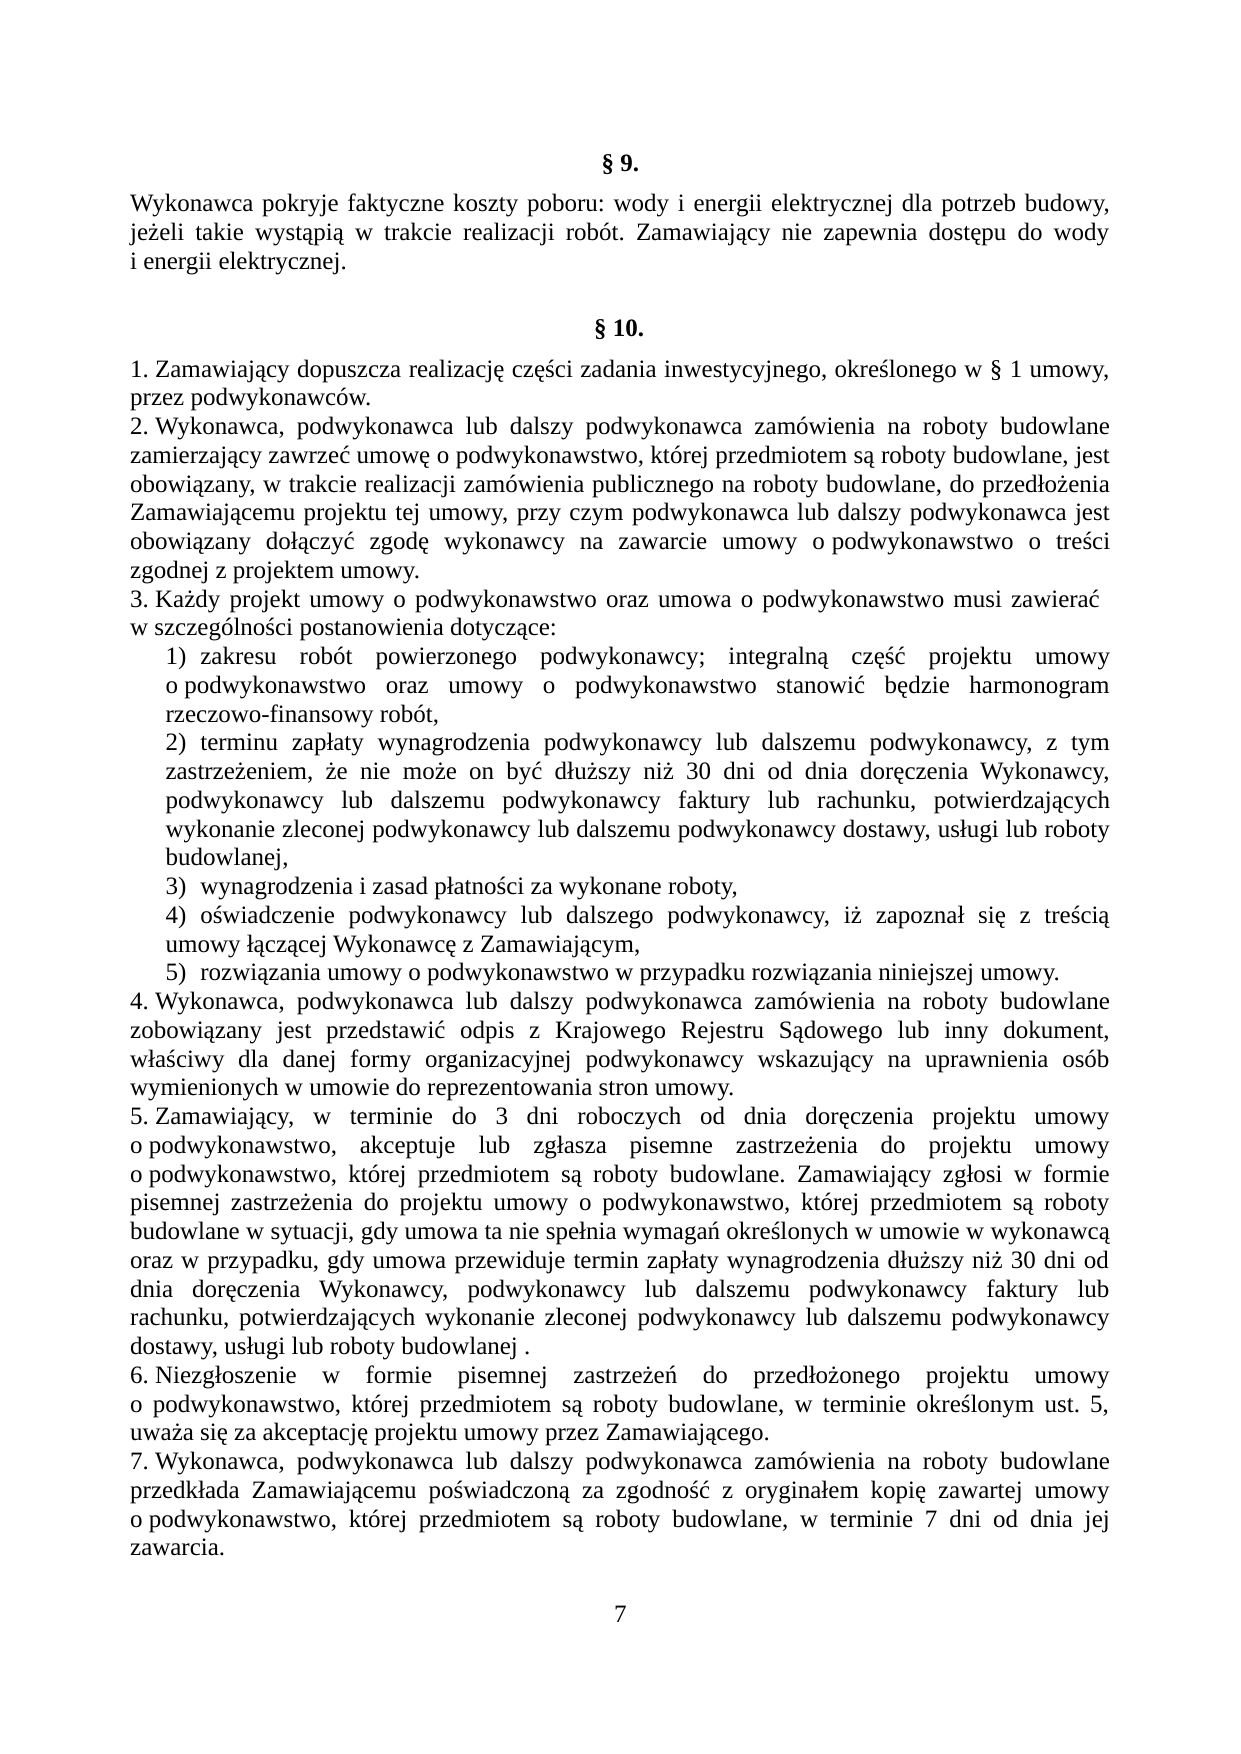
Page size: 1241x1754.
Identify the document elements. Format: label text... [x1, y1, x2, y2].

text 7. Wykonawca, podwykonawca lub dalszy podwykonawca zamówienia na roboty budowlane przedkłada Zamawiającemu poświadczoną za zgodność z oryginałem kopię zawartej umowy o podwykonawstwo, której przedmiotem są roboty budowlane, w terminie 7 dni od dnia jej zawarcia. [130, 1446, 1110, 1561]
text 2. Wykonawca, podwykonawca lub dalszy podwykonawca zamówienia na roboty budowlane zamierzający zawrzeć umowę o podwykonawstwo, której przedmiotem są roboty budowlane, jest obowiązany, w trakcie realizacji zamówienia publicznego na roboty budowlane, do przedłożenia Zamawiającemu projektu tej umowy, przy czym podwykonawca lub dalszy podwykonawca jest obowiązany dołączyć zgodę wykonawcy na zawarcie umowy o podwykonawstwo o treści zgodnej z projektem umowy. [130, 411, 1110, 584]
list zakresu robót powierzonego podwykonawcy; integralną część projektu umowy o podwykonawstwo oraz umowy o podwykonawstwo stanowić będzie harmonogram rzeczowo-finansowy robót, [165, 641, 1110, 727]
text 3. Każdy projekt umowy o podwykonawstwo oraz umowa o podwykonawstwo musi zawierać w szczególności postanowienia dotyczące: [130, 584, 1110, 641]
text § 9. [130, 148, 1110, 176]
text 1. Zamawiający dopuszcza realizację części zadania inwestycyjnego, określonego w § 1 umowy, przez podwykonawców. [130, 354, 1110, 411]
list wynagrodzenia i zasad płatności za wykonane roboty, [165, 871, 1110, 900]
text § 10. [130, 313, 1110, 342]
text Wykonawca pokryje faktyczne koszty poboru: wody i energii elektrycznej dla potrzeb budowy, jeżeli takie wystąpią w trakcie realizacji robót. Zamawiający nie zapewnia dostępu do wody i energii elektrycznej. [130, 188, 1110, 275]
text 5. Zamawiający, w terminie do 3 dni roboczych od dnia doręczenia projektu umowy o podwykonawstwo, akceptuje lub zgłasza pisemne zastrzeżenia do projektu umowy o podwykonawstwo, której przedmiotem są roboty budowlane. Zamawiający zgłosi w formie pisemnej zastrzeżenia do projektu umowy o podwykonawstwo, której przedmiotem są roboty budowlane w sytuacji, gdy umowa ta nie spełnia wymagań określonych w umowie w wykonawcą oraz w przypadku, gdy umowa przewiduje termin zapłaty wynagrodzenia dłuższy niż 30 dni od dnia doręczenia Wykonawcy, podwykonawcy lub dalszemu podwykonawcy faktury lub rachunku, potwierdzających wykonanie zleconej podwykonawcy lub dalszemu podwykonawcy dostawy, usługi lub roboty budowlanej . [130, 1101, 1110, 1360]
text 6. Niezgłoszenie w formie pisemnej zastrzeżeń do przedłożonego projektu umowy o podwykonawstwo, której przedmiotem są roboty budowlane, w terminie określonym ust. 5, uważa się za akceptację projektu umowy przez Zamawiającego. [130, 1360, 1110, 1446]
list rozwiązania umowy o podwykonawstwo w przypadku rozwiązania niniejszej umowy. [165, 957, 1110, 986]
text 4. Wykonawca, podwykonawca lub dalszy podwykonawca zamówienia na roboty budowlane zobowiązany jest przedstawić odpis z Krajowego Rejestru Sądowego lub inny dokument, właściwy dla danej formy organizacyjnej podwykonawcy wskazujący na uprawnienia osób wymienionych w umowie do reprezentowania stron umowy. [130, 986, 1110, 1101]
list terminu zapłaty wynagrodzenia podwykonawcy lub dalszemu podwykonawcy, z tym zastrzeżeniem, że nie może on być dłuższy niż 30 dni od dnia doręczenia Wykonawcy, podwykonawcy lub dalszemu podwykonawcy faktury lub rachunku, potwierdzających wykonanie zleconej podwykonawcy lub dalszemu podwykonawcy dostawy, usługi lub roboty budowlanej, [165, 727, 1110, 871]
list oświadczenie podwykonawcy lub dalszego podwykonawcy, iż zapoznał się z treścią umowy łączącej Wykonawcę z Zamawiającym, [165, 900, 1110, 957]
